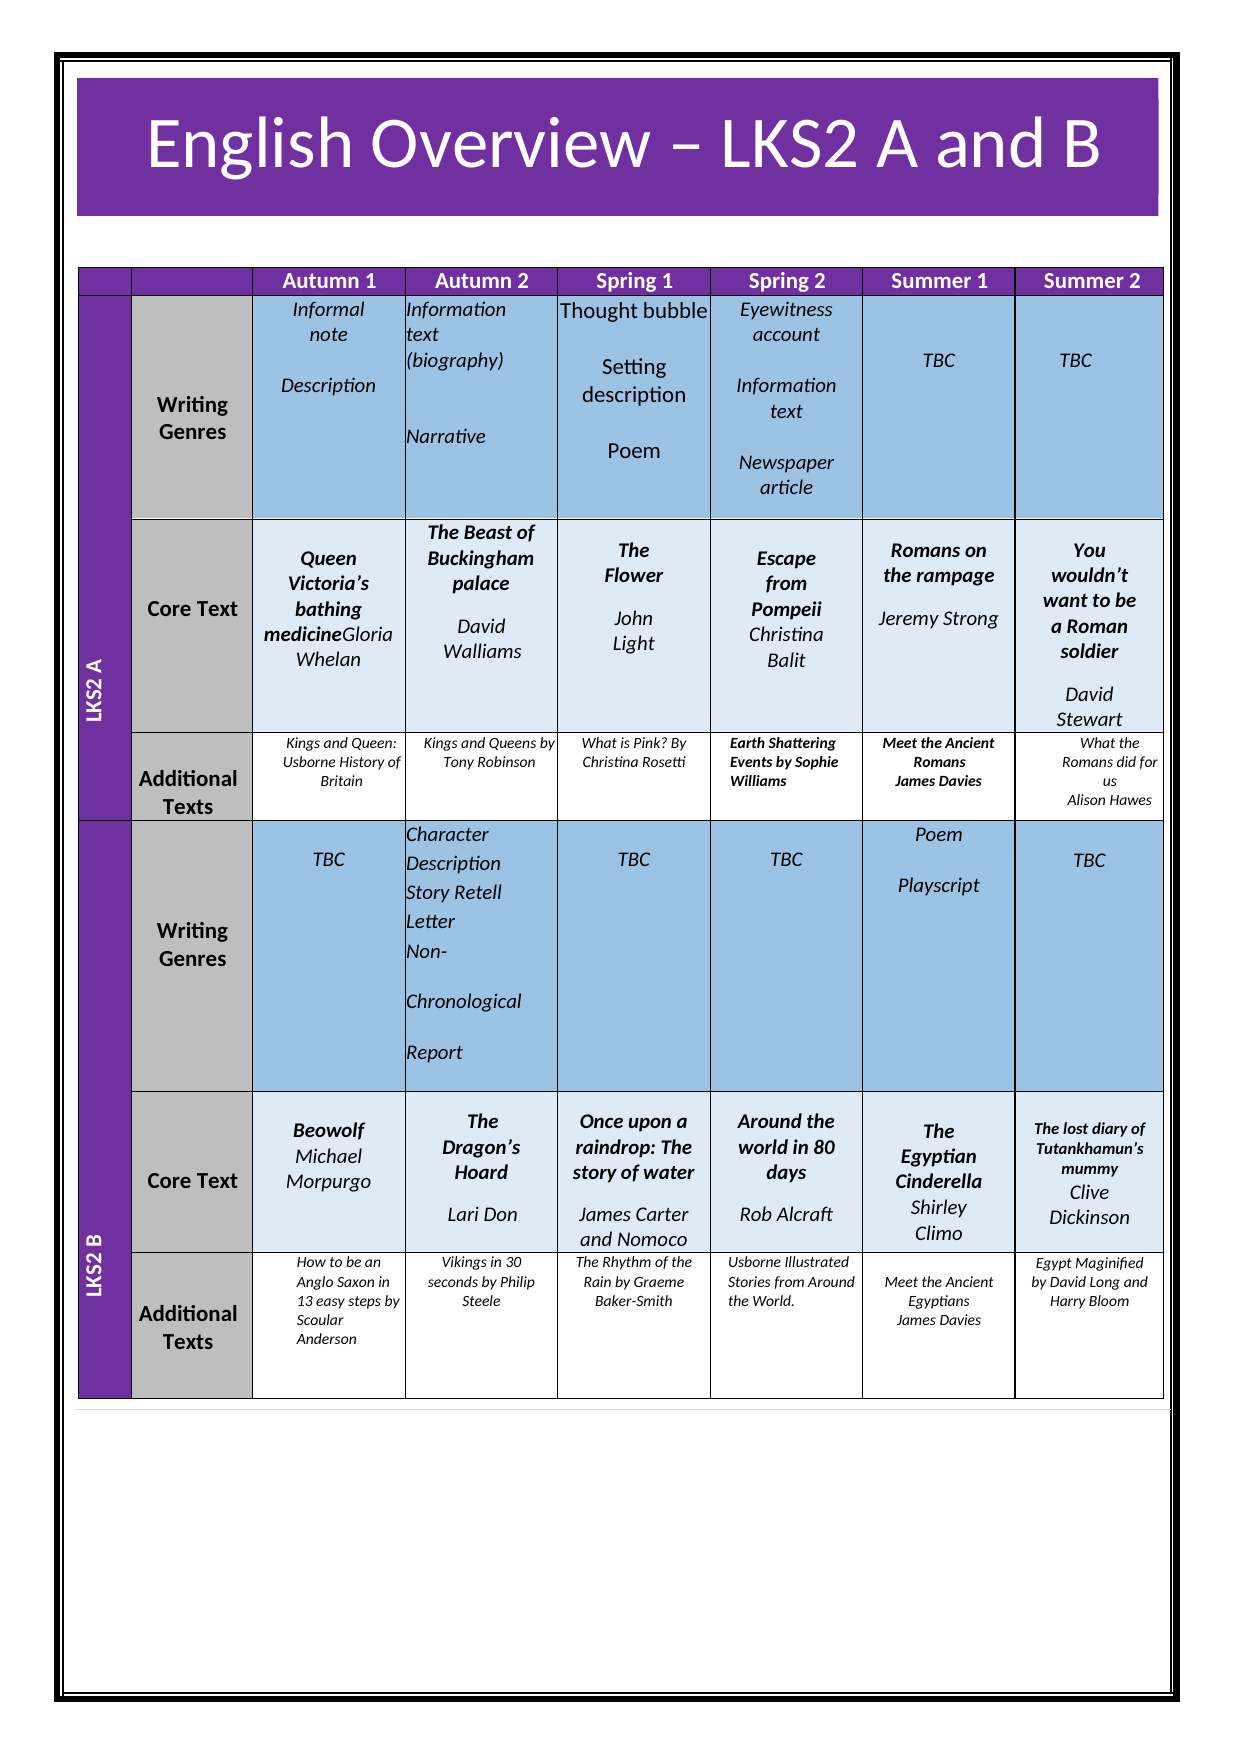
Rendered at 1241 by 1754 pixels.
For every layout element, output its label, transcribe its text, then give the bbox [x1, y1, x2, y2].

table_cell Kings and Queens by Tony Robinson [406, 733, 557, 820]
table_cell You wouldn’t want to be a Roman soldier David Stewart [1016, 520, 1163, 732]
table_cell Writing Genres [132, 296, 252, 518]
table_header [79, 268, 131, 295]
table_cell TBC [863, 296, 1014, 518]
table_cell Poem Playscript [863, 821, 1014, 1091]
table_cell How to be an Anglo Saxon in 13 easy steps by Scoular Anderson [253, 1253, 405, 1398]
table_header Summer 2 [1016, 268, 1163, 295]
table_cell The lost diary of Tutankhamun’s mummy Clive Dickinson [1016, 1092, 1163, 1252]
table_cell Usborne Illustrated Stories from Around the World. [711, 1253, 862, 1398]
table_cell Thought bubble Setting description Poem [558, 296, 710, 518]
table_cell Eyewitness account Information text Newspaper article [711, 296, 862, 518]
table_cell Additional Texts [132, 733, 252, 820]
table_cell TBC [1016, 821, 1163, 1091]
table_cell Once upon a raindrop: The story of water James Carter and Nomoco [558, 1092, 710, 1252]
table_cell Escape from Pompeii Christina Balit [711, 520, 862, 732]
table_cell Romans on the rampage Jeremy Strong [863, 520, 1014, 732]
table_cell Informal note Description [253, 296, 405, 518]
table_cell The Flower John Light [558, 520, 710, 732]
table_cell What is Pink? By Christina Rosetti [558, 733, 710, 820]
table_cell Kings and Queen: Usborne History of Britain [253, 733, 405, 820]
table_cell Core Text [132, 520, 252, 732]
table_cell Character Description Story Retell Letter Non-Chronological Report [406, 821, 557, 1091]
table_cell Earth Shattering Events by Sophie Williams [711, 733, 862, 820]
table_cell Core Text [132, 1092, 252, 1252]
table_cell Writing Genres [132, 821, 252, 1091]
table_cell The Beast of Buckingham palace David Walliams [406, 520, 557, 732]
table_cell The Dragon’s Hoard Lari Don [406, 1092, 557, 1252]
table_cell Meet the Ancient Egyptians James Davies [863, 1253, 1014, 1398]
table_cell Information text (biography) Narrative [406, 296, 557, 518]
table_cell TBC [1016, 296, 1163, 518]
table_header Summer 1 [863, 268, 1014, 295]
table_cell LKS2 B [79, 821, 131, 1398]
table_cell TBC [558, 821, 710, 1091]
table_cell Additional Texts [132, 1253, 252, 1398]
table_cell TBC [253, 821, 405, 1091]
table_cell What the Romans did for us Alison Hawes [1016, 733, 1163, 820]
table_header [132, 268, 252, 295]
table_header Autumn 1 [253, 268, 405, 295]
table_header Autumn 2 [406, 268, 557, 295]
table_cell Queen Victoria’s bathing medicineGloria Whelan [253, 520, 405, 732]
table_header Spring 1 [558, 268, 710, 295]
table_cell Vikings in 30 seconds by Philip Steele [406, 1253, 557, 1398]
table_cell Egypt Maginified by David Long and Harry Bloom [1016, 1253, 1163, 1398]
table_cell Around the world in 80 days Rob Alcraft [711, 1092, 862, 1252]
table_cell The Rhythm of the Rain by Graeme Baker-Smith [558, 1253, 710, 1398]
table_cell Meet the Ancient Romans James Davies [863, 733, 1014, 820]
table_header Spring 2 [711, 268, 862, 295]
table_cell The Egyptian Cinderella Shirley Climo [863, 1092, 1014, 1252]
table_cell Beowolf Michael Morpurgo [253, 1092, 405, 1252]
table_cell TBC [711, 821, 862, 1091]
table_cell LKS2 A [79, 296, 131, 820]
